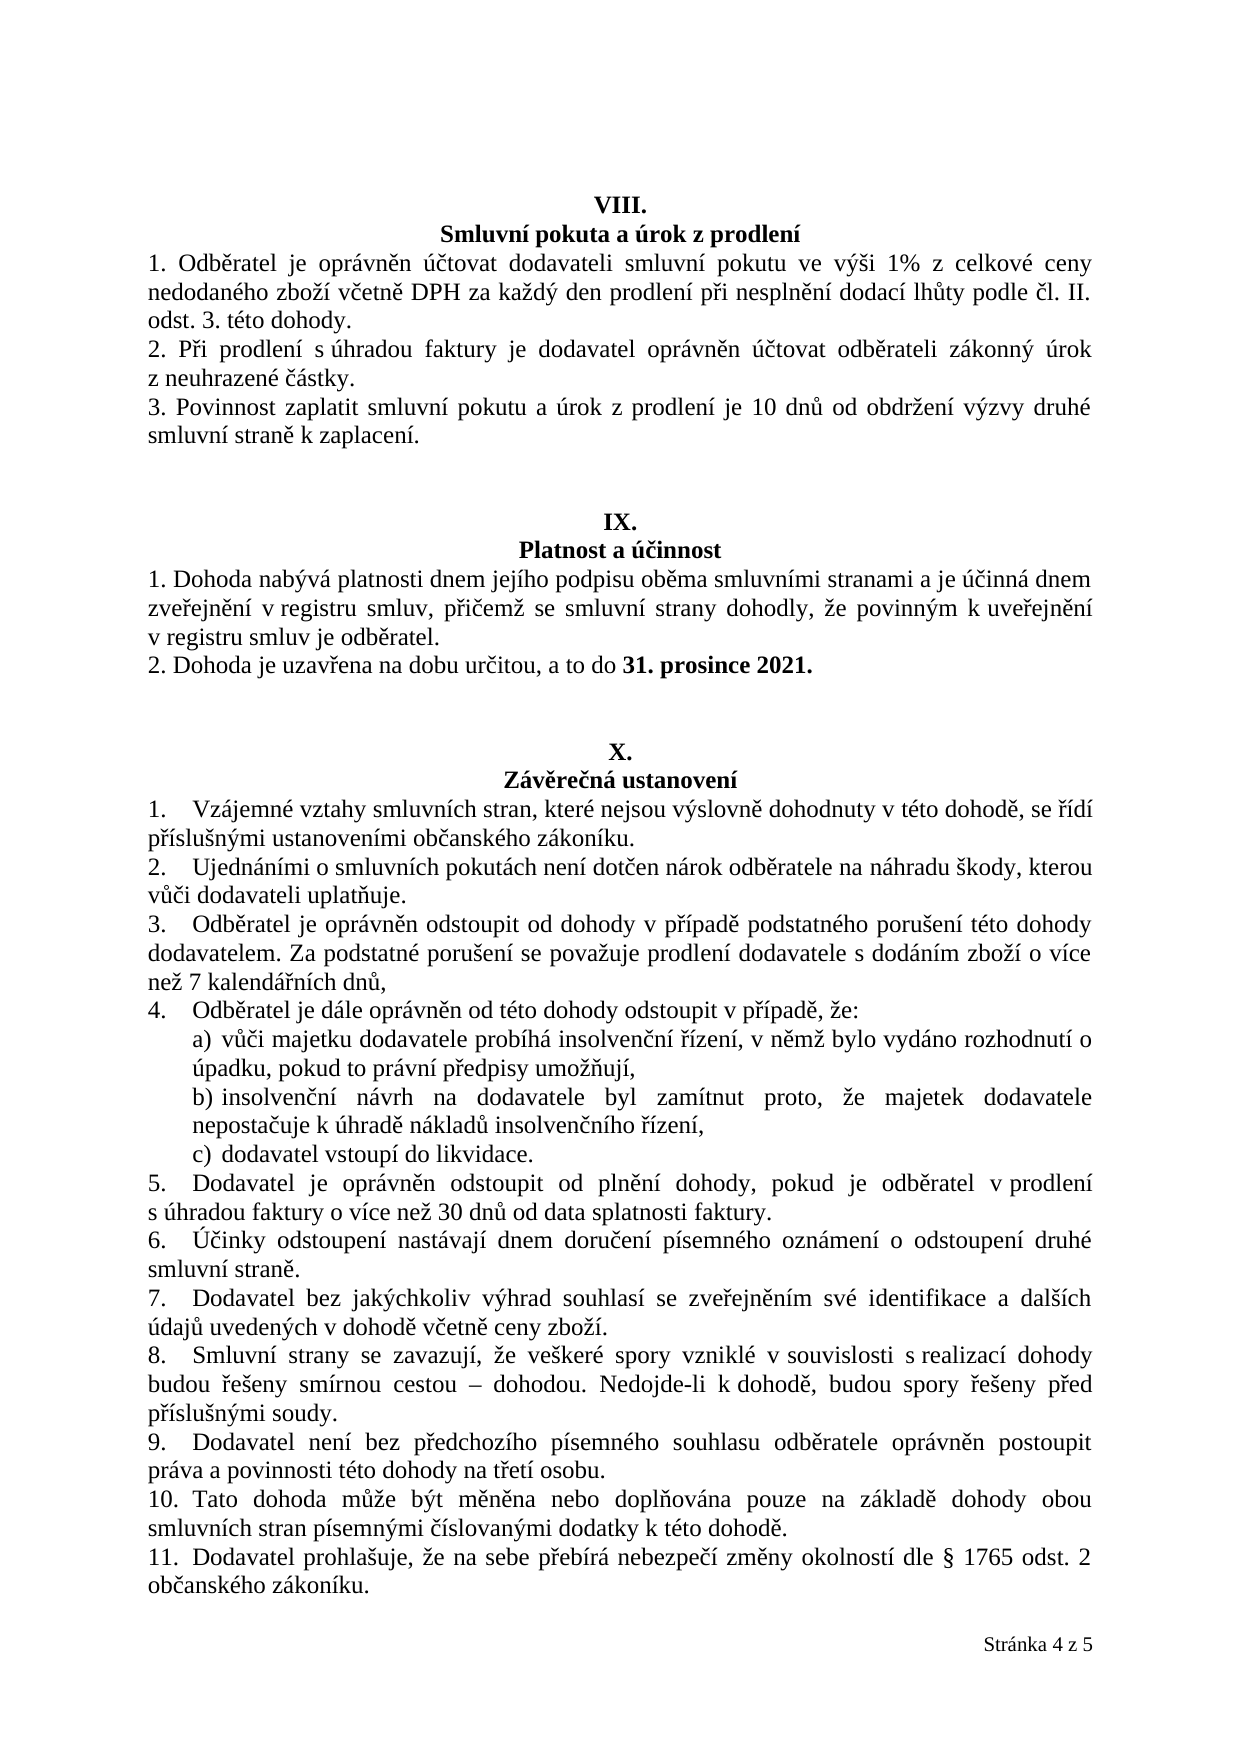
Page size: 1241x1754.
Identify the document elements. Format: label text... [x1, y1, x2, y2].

subtitle IX. [148, 507, 1093, 535]
list Ujednáními o smluvních pokutách není dotčen nárok odběratele na náhradu škody, kterou vůči dodavateli uplatňuje. [148, 852, 1093, 909]
subtitle Smluvní pokuta a úrok z prodlení [148, 219, 1093, 248]
list Odběratel je oprávněn odstoupit od dohody v případě podstatného porušení této dohody dodavatelem. Za podstatné porušení se považuje prodlení dodavatele s dodáním zboží o více než 7 kalendářních dnů, [148, 909, 1093, 995]
list Dodavatel není bez předchozího písemného souhlasu odběratele oprávněn postoupit práva a povinnosti této dohody na třetí osobu. [148, 1427, 1093, 1484]
text 1. Odběratel je oprávněn účtovat dodavateli smluvní pokutu ve výši 1% z celkové ceny nedodaného zboží včetně DPH za každý den prodlení při nesplnění dodací lhůty podle čl. II. odst. 3. této dohody. [148, 248, 1093, 334]
list Účinky odstoupení nastávají dnem doručení písemného oznámení o odstoupení druhé smluvní straně. [148, 1225, 1093, 1283]
list Vzájemné vztahy smluvních stran, které nejsou výslovně dohodnuty v této dohodě, se řídí příslušnými ustanoveními občanského zákoníku. [148, 794, 1093, 852]
text 2. Při prodlení s úhradou faktury je dodavatel oprávněn účtovat odběrateli zákonný úrok z neuhrazené částky. [148, 334, 1093, 392]
list Dodavatel je oprávněn odstoupit od plnění dohody, pokud je odběratel v prodlení s úhradou faktury o více než 30 dnů od data splatnosti faktury. [148, 1168, 1093, 1225]
text 3. Povinnost zaplatit smluvní pokutu a úrok z prodlení je 10 dnů od obdržení výzvy druhé smluvní straně k zaplacení. [148, 392, 1093, 449]
subtitle X. [148, 737, 1093, 765]
list insolvenční návrh na dodavatele byl zamítnut proto, že majetek dodavatele nepostačuje k úhradě nákladů insolvenčního řízení, [192, 1082, 1093, 1139]
list Odběratel je dále oprávněn od této dohody odstoupit v případě, že: [148, 995, 1093, 1024]
list vůči majetku dodavatele probíhá insolvenční řízení, v němž bylo vydáno rozhodnutí o úpadku, pokud to právní předpisy umožňují, [192, 1024, 1093, 1082]
subtitle Závěrečná ustanovení [148, 765, 1093, 794]
text 1. Dohoda nabývá platnosti dnem jejího podpisu oběma smluvními stranami a je účinná dnem zveřejnění v registru smluv, přičemž se smluvní strany dohodly, že povinným k uveřejnění v registru smluv je odběratel. [148, 564, 1093, 650]
list Smluvní strany se zavazují, že veškeré spory vzniklé v souvislosti s realizací dohody budou řešeny smírnou cestou – dohodou. Nedojde-li k dohodě, budou spory řešeny před příslušnými soudy. [148, 1340, 1093, 1427]
list Tato dohoda může být měněna nebo doplňována pouze na základě dohody obou smluvních stran písemnými číslovanými dodatky k této dohodě. [148, 1484, 1093, 1542]
list dodavatel vstoupí do likvidace. [192, 1139, 1093, 1168]
subtitle VIII. [148, 190, 1093, 219]
list Dodavatel prohlašuje, že na sebe přebírá nebezpečí změny okolností dle § 1765 odst. 2 občanského zákoníku. [148, 1542, 1093, 1599]
list Dodavatel bez jakýchkoliv výhrad souhlasí se zveřejněním své identifikace a dalších údajů uvedených v dohodě včetně ceny zboží. [148, 1283, 1093, 1340]
text 2. Dohoda je uzavřena na dobu určitou, a to do 31. prosince 2021. [148, 650, 1093, 679]
subtitle Platnost a účinnost [148, 535, 1093, 564]
